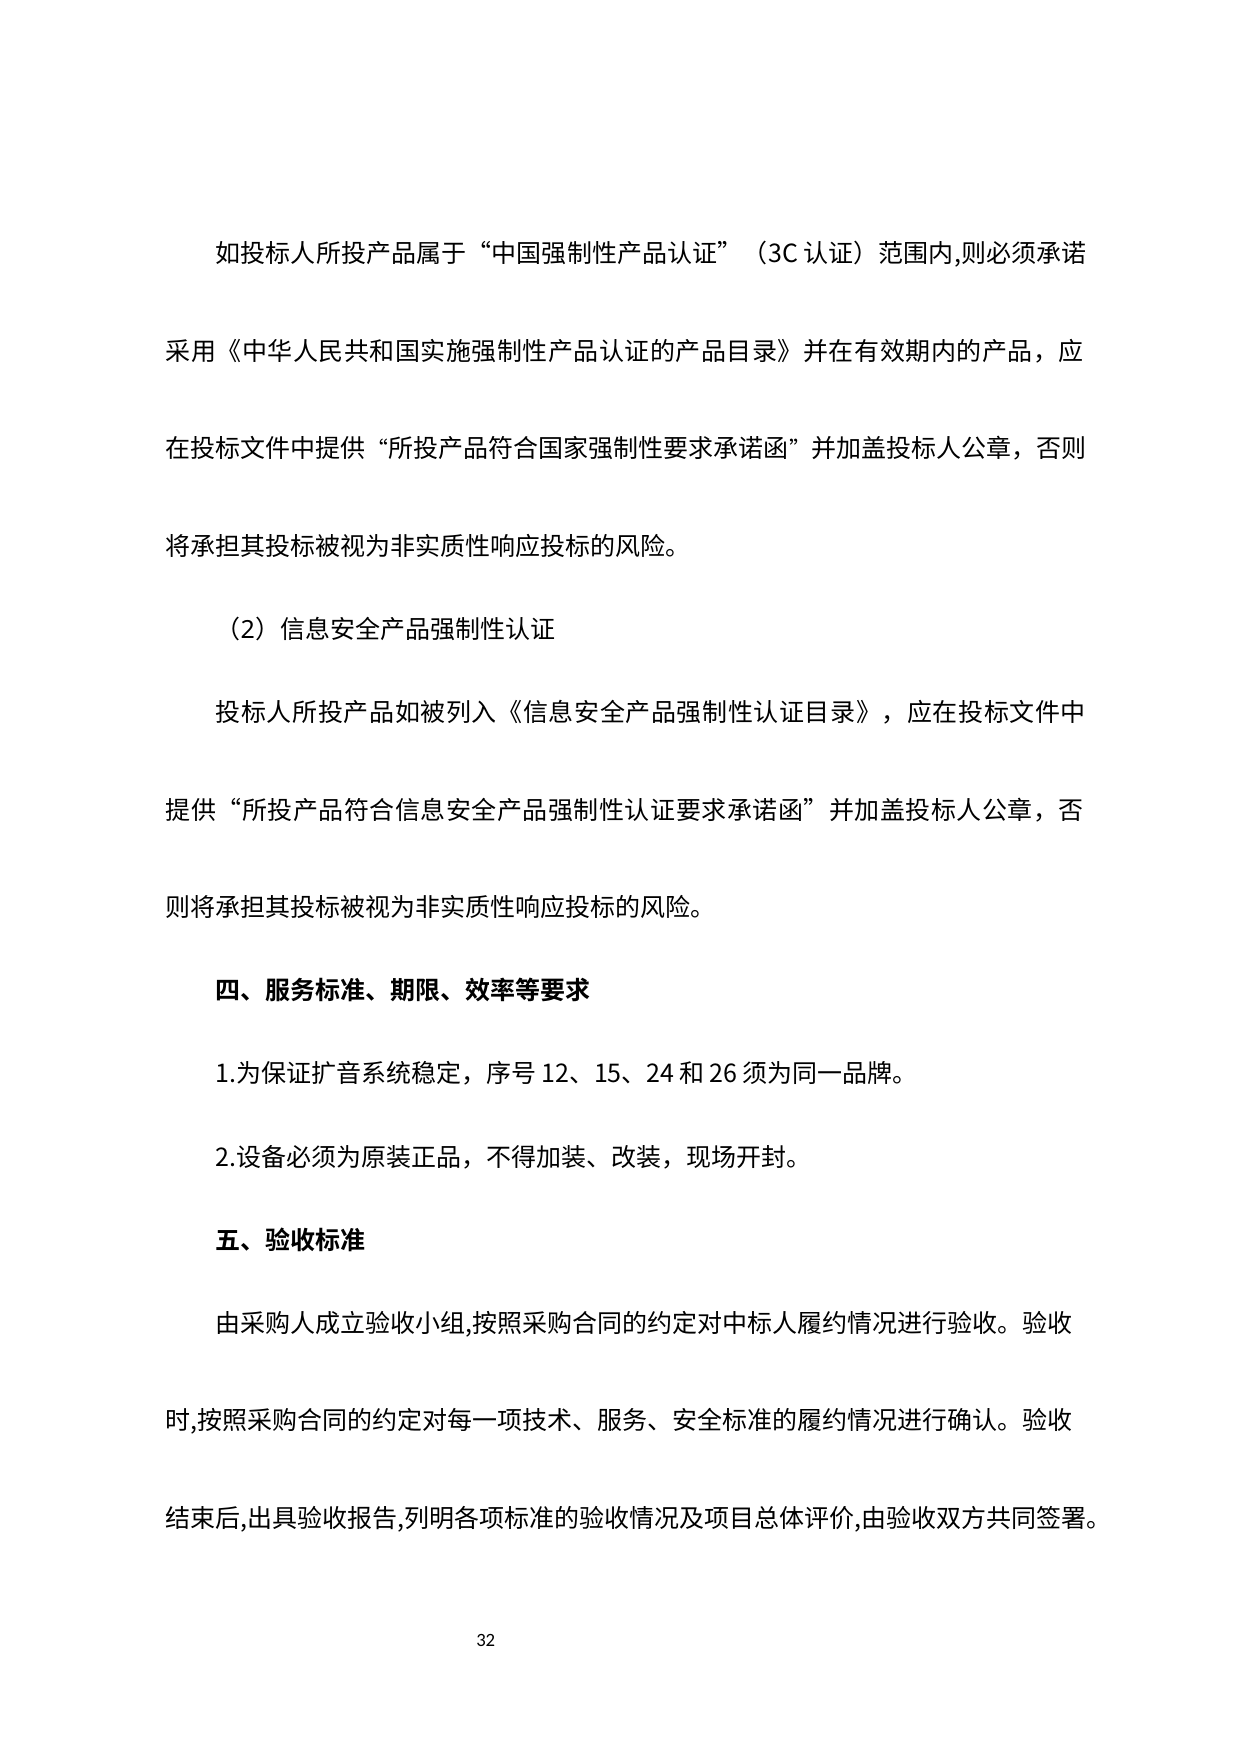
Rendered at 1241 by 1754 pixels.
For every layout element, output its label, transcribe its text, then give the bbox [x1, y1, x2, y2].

text 四、服务标准、期限、效率等要求 [165, 956, 1087, 1021]
text 2.设备必须为原装正品，不得加装、改装，现场开封。 [165, 1123, 1087, 1188]
text 由采购人成立验收小组,按照采购合同的约定对中标人履约情况进行验收。验收时,按照采购合同的约定对每一项技术、服务、安全标准的履约情况进行确认。验收结束后,出具验收报告,列明各项标准的验收情况及项目总体评价,由验收双方共同签署。 [165, 1289, 1087, 1549]
text （2）信息安全产品强制性认证 [165, 595, 1087, 660]
text 五、验收标准 [165, 1206, 1087, 1271]
text 1.为保证扩音系统稳定，序号12、15、24和26须为同一品牌。 [165, 1039, 1087, 1104]
text 投标人所投产品如被列入《信息安全产品强制性认证目录》，应在投标文件中提供“所投产品符合信息安全产品强制性认证要求承诺函”并加盖投标人公章，否则将承担其投标被视为非实质性响应投标的风险。 [165, 678, 1087, 938]
text 如投标人所投产品属于“中国强制性产品认证”（3C认证）范围内,则必须承诺采用《中华人民共和国实施强制性产品认证的产品目录》并在有效期内的产品，应在投标文件中提供“所投产品符合国家强制性要求承诺函”并加盖投标人公章，否则将承担其投标被视为非实质性响应投标的风险。 [165, 219, 1087, 577]
